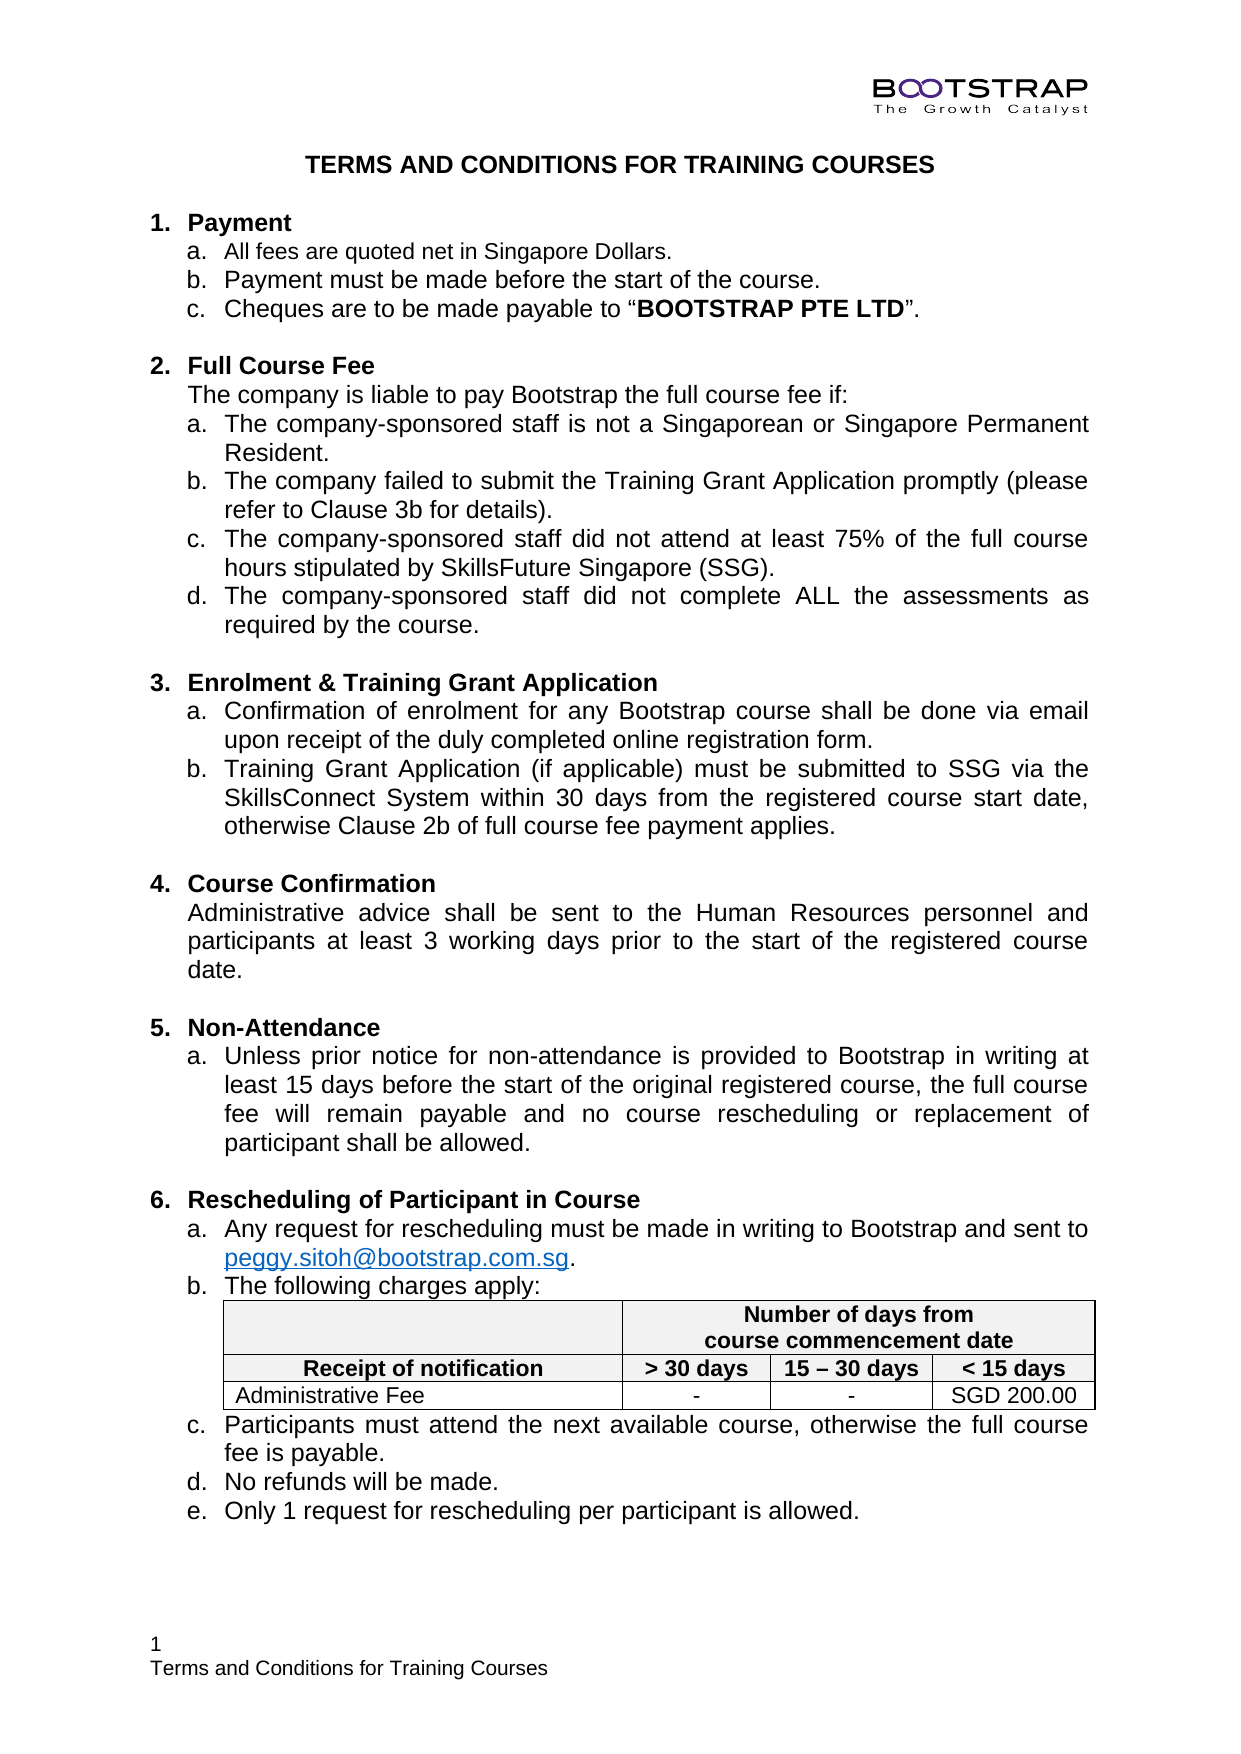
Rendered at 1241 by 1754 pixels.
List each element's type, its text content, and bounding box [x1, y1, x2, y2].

list The company-sponsored staff is not a Singaporean or Singapore Permanent Resident. [187, 409, 1090, 466]
table_cell Administrative Fee [224, 1382, 622, 1408]
list Training Grant Application (if applicable) must be submitted to SSG via the SkillsConnect System within 30 days from the registered course start date, otherwise Clause 2b of full course fee payment applies. [186, 754, 1090, 840]
list Payment must be made before the start of the course. [186, 265, 1090, 294]
list The following charges apply: [187, 1271, 1090, 1300]
list All fees are quoted net in Singapore Dollars. [186, 236, 1090, 265]
list The company-sponsored staff did not attend at least 75% of the full course hours stipulated by SkillsFuture Singapore (SSG). [187, 524, 1090, 581]
table_cell SGD 200.00 [933, 1382, 1094, 1408]
text Administrative advice shall be sent to the Human Resources personnel and participants at least 3 working days prior to the start of the registered course date. [187, 897, 1090, 984]
list Only 1 request for rescheduling per participant is allowed. [187, 1496, 1090, 1524]
list The company is liable to pay Bootstrap the full course fee if: [187, 380, 1090, 409]
list Enrolment & Training Grant Application [150, 667, 1090, 696]
list Course Confirmation [150, 869, 1090, 897]
list The company failed to submit the Training Grant Application promptly (please refer to Clause 3b for details). [187, 466, 1090, 524]
table_cell 15 – 30 days [771, 1355, 932, 1381]
list Rescheduling of Participant in Course [150, 1185, 1090, 1214]
list Participants must attend the next available course, otherwise the full course fee is payable. [187, 1409, 1090, 1467]
table_cell Receipt of notification [224, 1355, 622, 1381]
list Any request for rescheduling must be made in writing to Bootstrap and sent to peggy.sitoh@bootstrap.com.sg. [187, 1214, 1090, 1271]
list Confirmation of enrolment for any Bootstrap course shall be done via email upon receipt of the duly completed online registration form. [186, 696, 1090, 754]
list Full Course Fee [150, 351, 1090, 380]
list Non-Attendance [150, 1012, 1090, 1041]
list No refunds will be made. [187, 1467, 1090, 1496]
list Payment [150, 207, 1090, 236]
table_cell - [623, 1382, 770, 1408]
list Unless prior notice for non-attendance is provided to Bootstrap in writing at least 15 days before the start of the original registered course, the full course fee will remain payable and no course rescheduling or replacement of participant shall be allowed. [187, 1041, 1090, 1156]
table_header [224, 1301, 622, 1354]
list The company-sponsored staff did not complete ALL the assessments as required by the course. [187, 581, 1090, 639]
text TERMS AND CONDITIONS FOR TRAINING COURSES [150, 150, 1090, 179]
table_cell > 30 days [623, 1355, 770, 1381]
table_cell < 15 days [933, 1355, 1094, 1381]
list Cheques are to be made payable to “BOOTSTRAP PTE LTD”. [186, 294, 1090, 322]
picture [869, 76, 1091, 117]
table_header Number of days from course commencement date [623, 1301, 1094, 1354]
table_cell - [771, 1382, 932, 1408]
